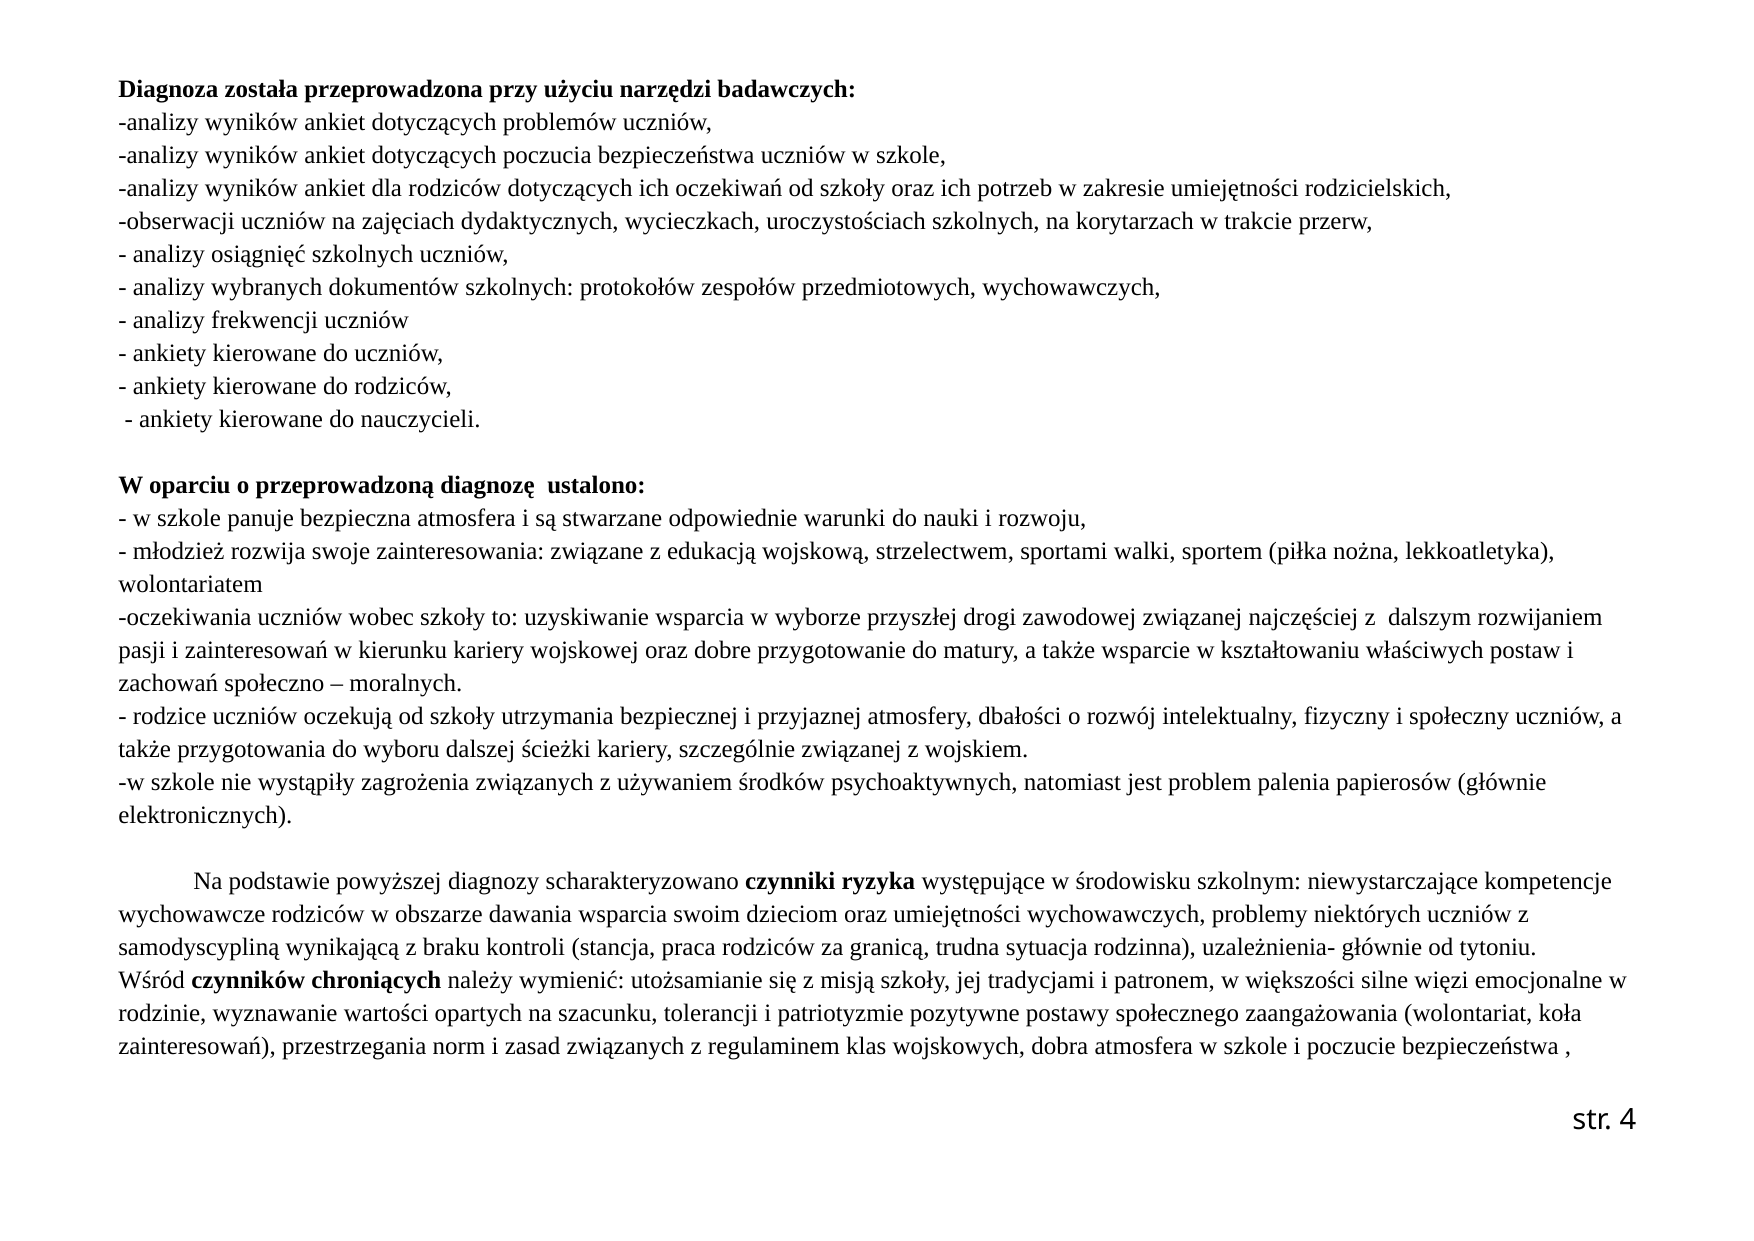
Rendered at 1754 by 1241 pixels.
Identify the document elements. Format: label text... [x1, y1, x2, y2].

text -obserwacji uczniów na zajęciach dydaktycznych, wycieczkach, uroczystościach szkolnych, na korytarzach w trakcie przerw, [118, 206, 1636, 234]
text - ankiety kierowane do rodziców, [118, 371, 1636, 400]
text - młodzież rozwija swoje zainteresowania: związane z edukacją wojskową, strzelectwem, sportami walki, sportem (piłka nożna, lekkoatletyka), wolontariatem [118, 536, 1636, 598]
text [118, 965, 1636, 1060]
text -analizy wyników ankiet dla rodziców dotyczących ich oczekiwań od szkoły oraz ich potrzeb w zakresie umiejętności rodzicielskich, [118, 173, 1636, 202]
text - rodzice uczniów oczekują od szkoły utrzymania bezpiecznej i przyjaznej atmosfery, dbałości o rozwój intelektualny, fizyczny i społeczny uczniów, a także przygotowania do wyboru dalszej ścieżki kariery, szczególnie związanej z wojskiem. [118, 701, 1636, 763]
text - ankiety kierowane do uczniów, [118, 338, 1636, 367]
text Diagnoza została przeprowadzona przy użyciu narzędzi badawczych: [118, 74, 1636, 102]
text -w szkole nie wystąpiły zagrożenia związanych z używaniem środków psychoaktywnych, natomiast jest problem palenia papierosów (głównie elektronicznych). [118, 767, 1636, 829]
text - analizy osiągnięć szkolnych uczniów, [118, 239, 1636, 268]
text - w szkole panuje bezpieczna atmosfera i są stwarzane odpowiednie warunki do nauki i rozwoju, [118, 503, 1636, 532]
text -oczekiwania uczniów wobec szkoły to: uzyskiwanie wsparcia w wyborze przyszłej drogi zawodowej związanej najczęściej z dalszym rozwijaniem pasji i zainteresowań w kierunku kariery wojskowej oraz dobre przygotowanie do matury, a także wsparcie w kształtowaniu właściwych postaw i zachowań społeczno – moralnych. [118, 602, 1636, 697]
text -analizy wyników ankiet dotyczących poczucia bezpieczeństwa uczniów w szkole, [118, 140, 1636, 168]
text -analizy wyników ankiet dotyczących problemów uczniów, [118, 107, 1636, 136]
text - analizy frekwencji uczniów [118, 305, 1636, 334]
text Na podstawie powyższej diagnozy scharakteryzowano czynniki ryzyka występujące w środowisku szkolnym: niewystarczające kompetencje wychowawcze rodziców w obszarze dawania wsparcia swoim dzieciom oraz umiejętności wychowawczych, problemy niektórych uczniów z samodyscypliną wynikającą z braku kontroli (stancja, praca rodziców za granicą, trudna sytuacja rodzinna), uzależnienia- głównie od tytoniu. [118, 866, 1636, 961]
text - ankiety kierowane do nauczycieli. [118, 404, 1636, 433]
text W oparciu o przeprowadzoną diagnozę ustalono: [118, 437, 1636, 499]
text - analizy wybranych dokumentów szkolnych: protokołów zespołów przedmiotowych, wychowawczych, [118, 272, 1636, 301]
